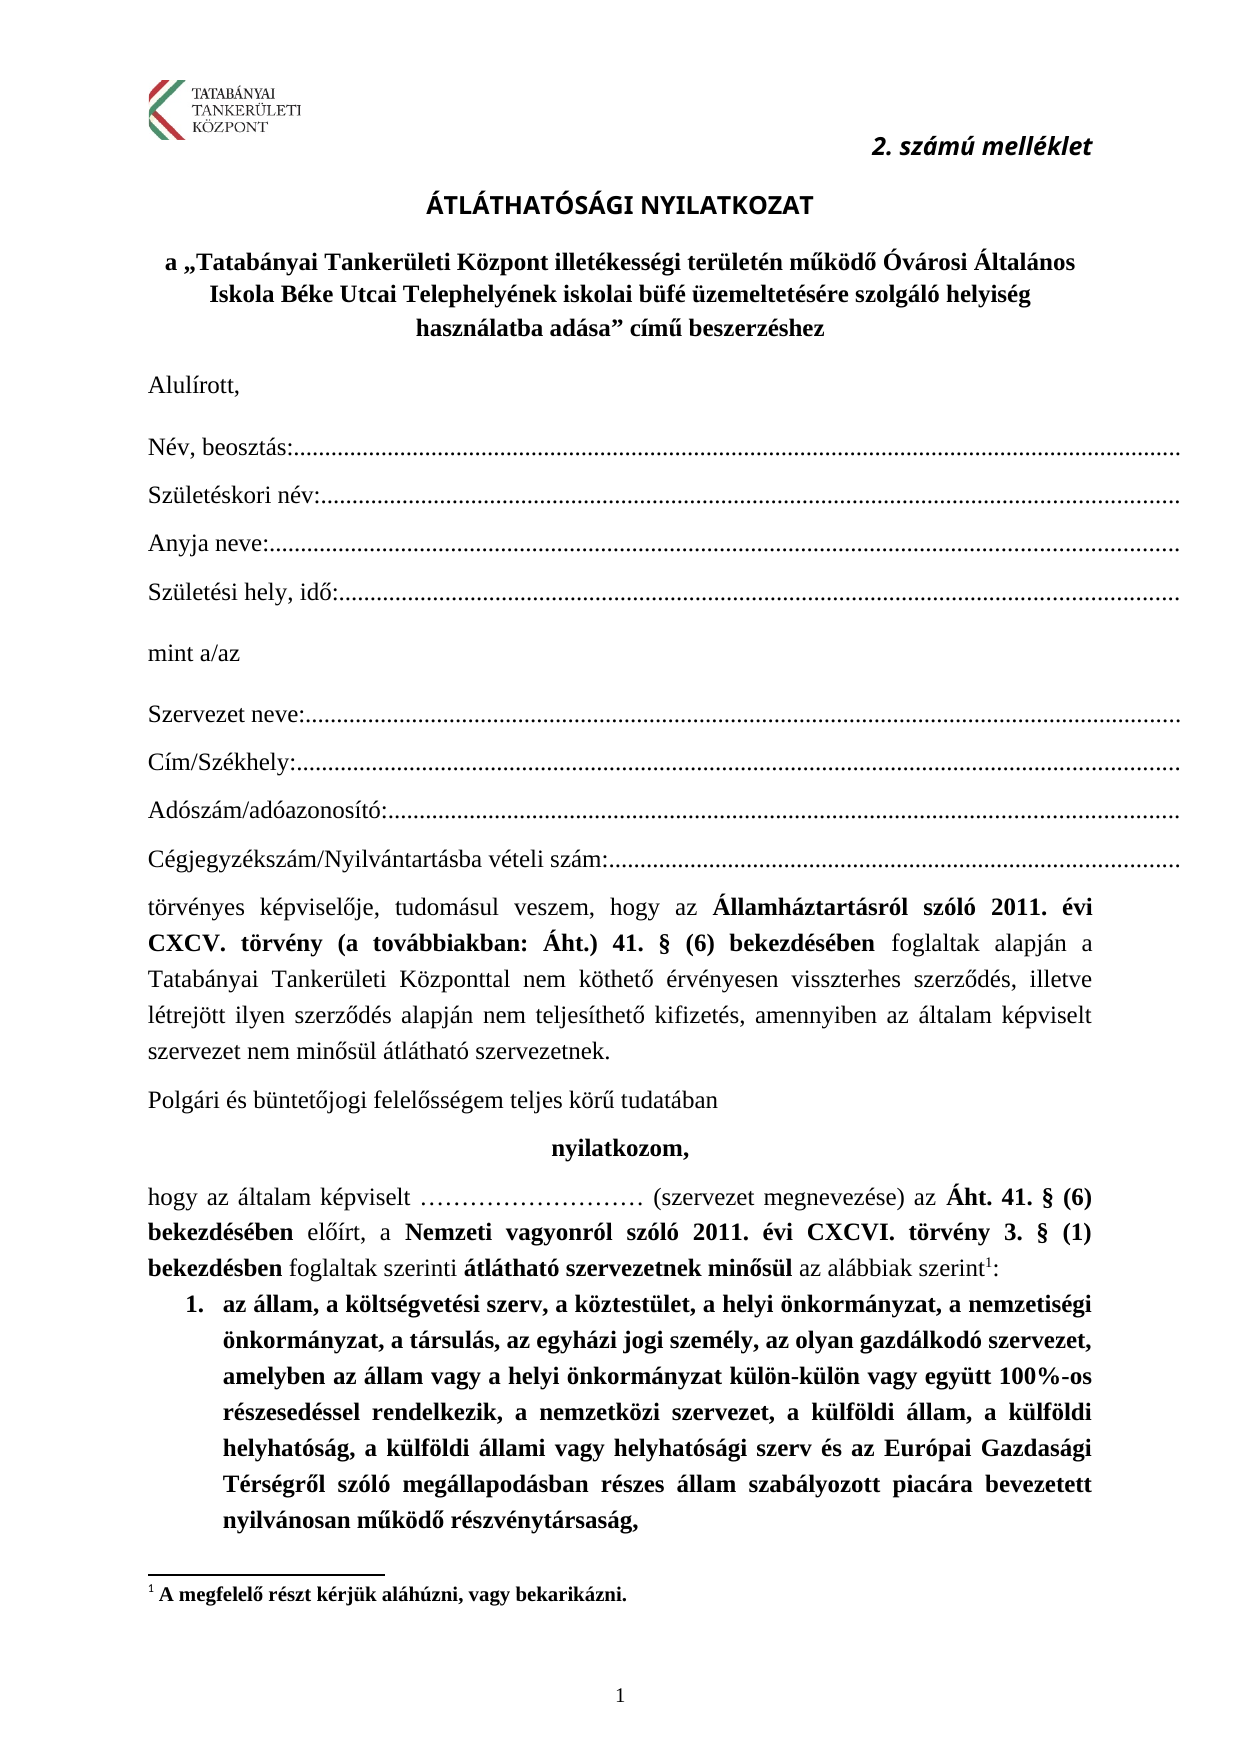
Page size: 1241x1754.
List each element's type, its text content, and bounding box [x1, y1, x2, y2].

list az állam, a költségvetési szerv, a köztestület, a helyi önkormányzat, a nemzetiségi önkormányzat, a társulás, az egyházi jogi személy, az olyan gazdálkodó szervezet, amelyben az állam vagy a helyi önkormányzat külön-külön vagy együtt 100%-os részesedéssel rendelkezik, a nemzetközi szervezet, a külföldi állam, a külföldi helyhatóság, a külföldi állami vagy helyhatósági szerv és az Európai Gazdasági Térségről szóló megállapodásban részes állam szabályozott piacára bevezetett nyilvánosan működő részvénytársaság, [185, 1289, 1093, 1534]
text Szervezet neve: [148, 699, 1093, 727]
text Név, beosztás: [148, 432, 1093, 460]
text nyilatkozom, [148, 1133, 1093, 1162]
picture [148, 80, 301, 140]
subtitle 2. számú melléklet [148, 128, 1093, 162]
text Cégjegyzékszám/Nyilvántartásba vételi szám: [148, 844, 1093, 873]
text hogy az általam képviselt ……………………… (szervezet megnevezése) az Áht. 41. § (6) bekezdésében előírt, a Nemzeti vagyonról szóló 2011. évi CXCVI. törvény 3. § (1) bekezdésben foglaltak szerinti átlátható szervezetnek minősül az alábbiak szerint: [148, 1182, 1093, 1282]
text a „Tatabányai Tankerületi Központ illetékességi területén működő Óvárosi Általános Iskola Béke Utcai Telephelyének iskolai büfé üzemeltetésére szolgáló helyiség használatba adása” című beszerzéshez [148, 247, 1093, 341]
text törvényes képviselője, tudomásul veszem, hogy az Államháztartásról szóló 2011. évi CXCV. törvény (a továbbiakban: Áht.) 41. § (6) bekezdésében foglaltak alapján a Tatabányai Tankerületi Központtal nem köthető érvényesen visszterhes szerződés, illetve létrejött ilyen szerződés alapján nem teljesíthető kifizetés, amennyiben az általam képviselt szervezet nem minősül átlátható szervezetnek. [148, 892, 1093, 1065]
text Adószám/adóazonosító: [148, 796, 1093, 824]
text Születéskori név: [148, 480, 1093, 509]
text Polgári és büntetőjogi felelősségem teljes körű tudatában [148, 1085, 1093, 1113]
text Alulírott, [148, 371, 1093, 399]
text mint a/az [148, 638, 1093, 667]
subtitle ÁTLÁTHATÓSÁGI NYILATKOZAT [148, 187, 1093, 222]
text Cím/Székhely: [148, 747, 1093, 776]
text Anyja neve: [148, 528, 1093, 557]
text Születési hely, idő: [148, 577, 1093, 606]
